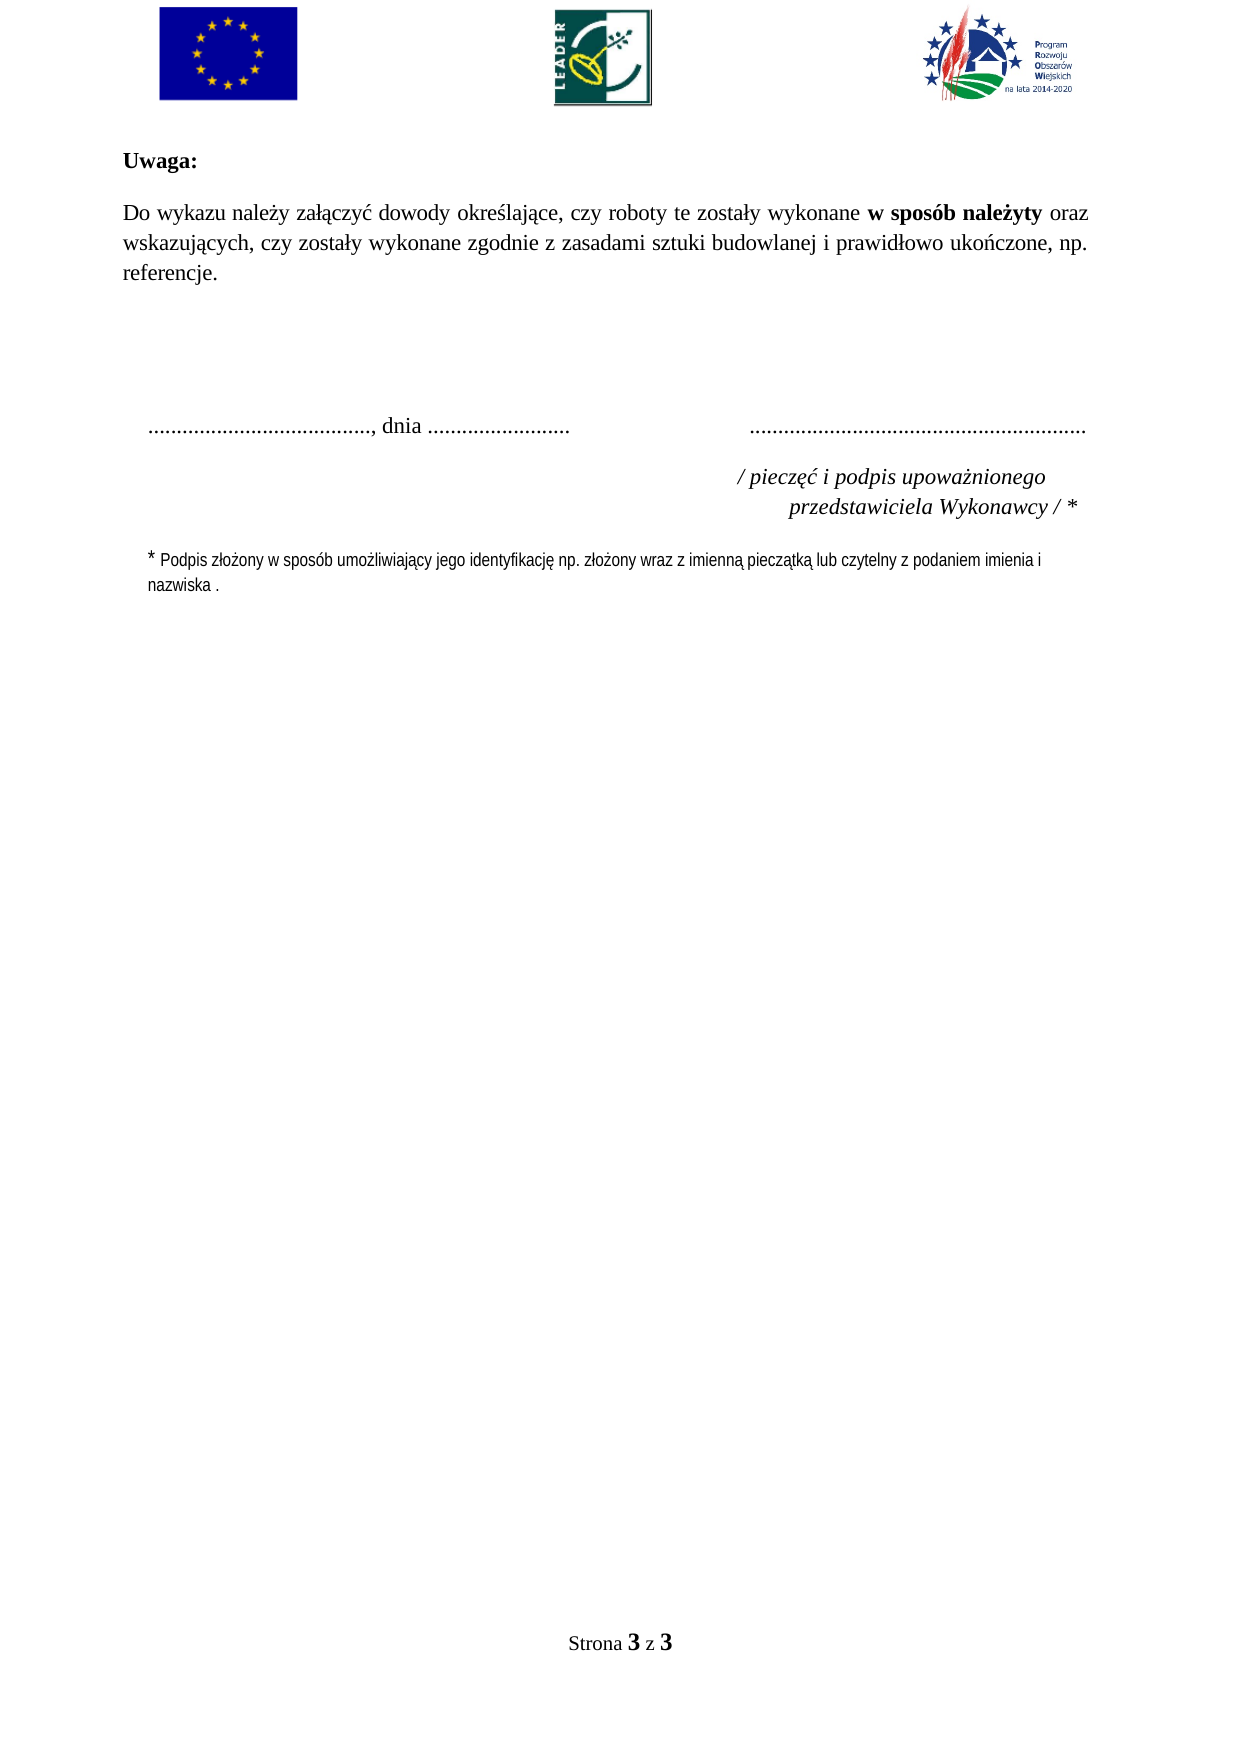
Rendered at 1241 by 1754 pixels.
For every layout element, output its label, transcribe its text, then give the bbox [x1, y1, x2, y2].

picture [542, 0, 664, 113]
text / pieczęć i podpis upoważnionego przedstawiciela Wykonawcy / * [148, 463, 1093, 520]
picture [916, 0, 1084, 110]
text Do wykazu należy załączyć dowody określające, czy roboty te zostały wykonane w sposób należyty oraz wskazujących, czy zostały wykonane zgodnie z zasadami sztuki budowlanej i prawidłowo ukończone, np. referencje. [123, 199, 1088, 285]
text * Podpis złożony w sposób umożliwiający jego identyfikację np. złożony wraz z imienną pieczątką lub czytelny z podaniem imienia i nazwiska . [148, 544, 1093, 596]
text Uwaga: [123, 148, 1088, 174]
picture [147, 0, 318, 112]
text ......................................., dnia ......................... ........................................................... [148, 412, 1093, 438]
